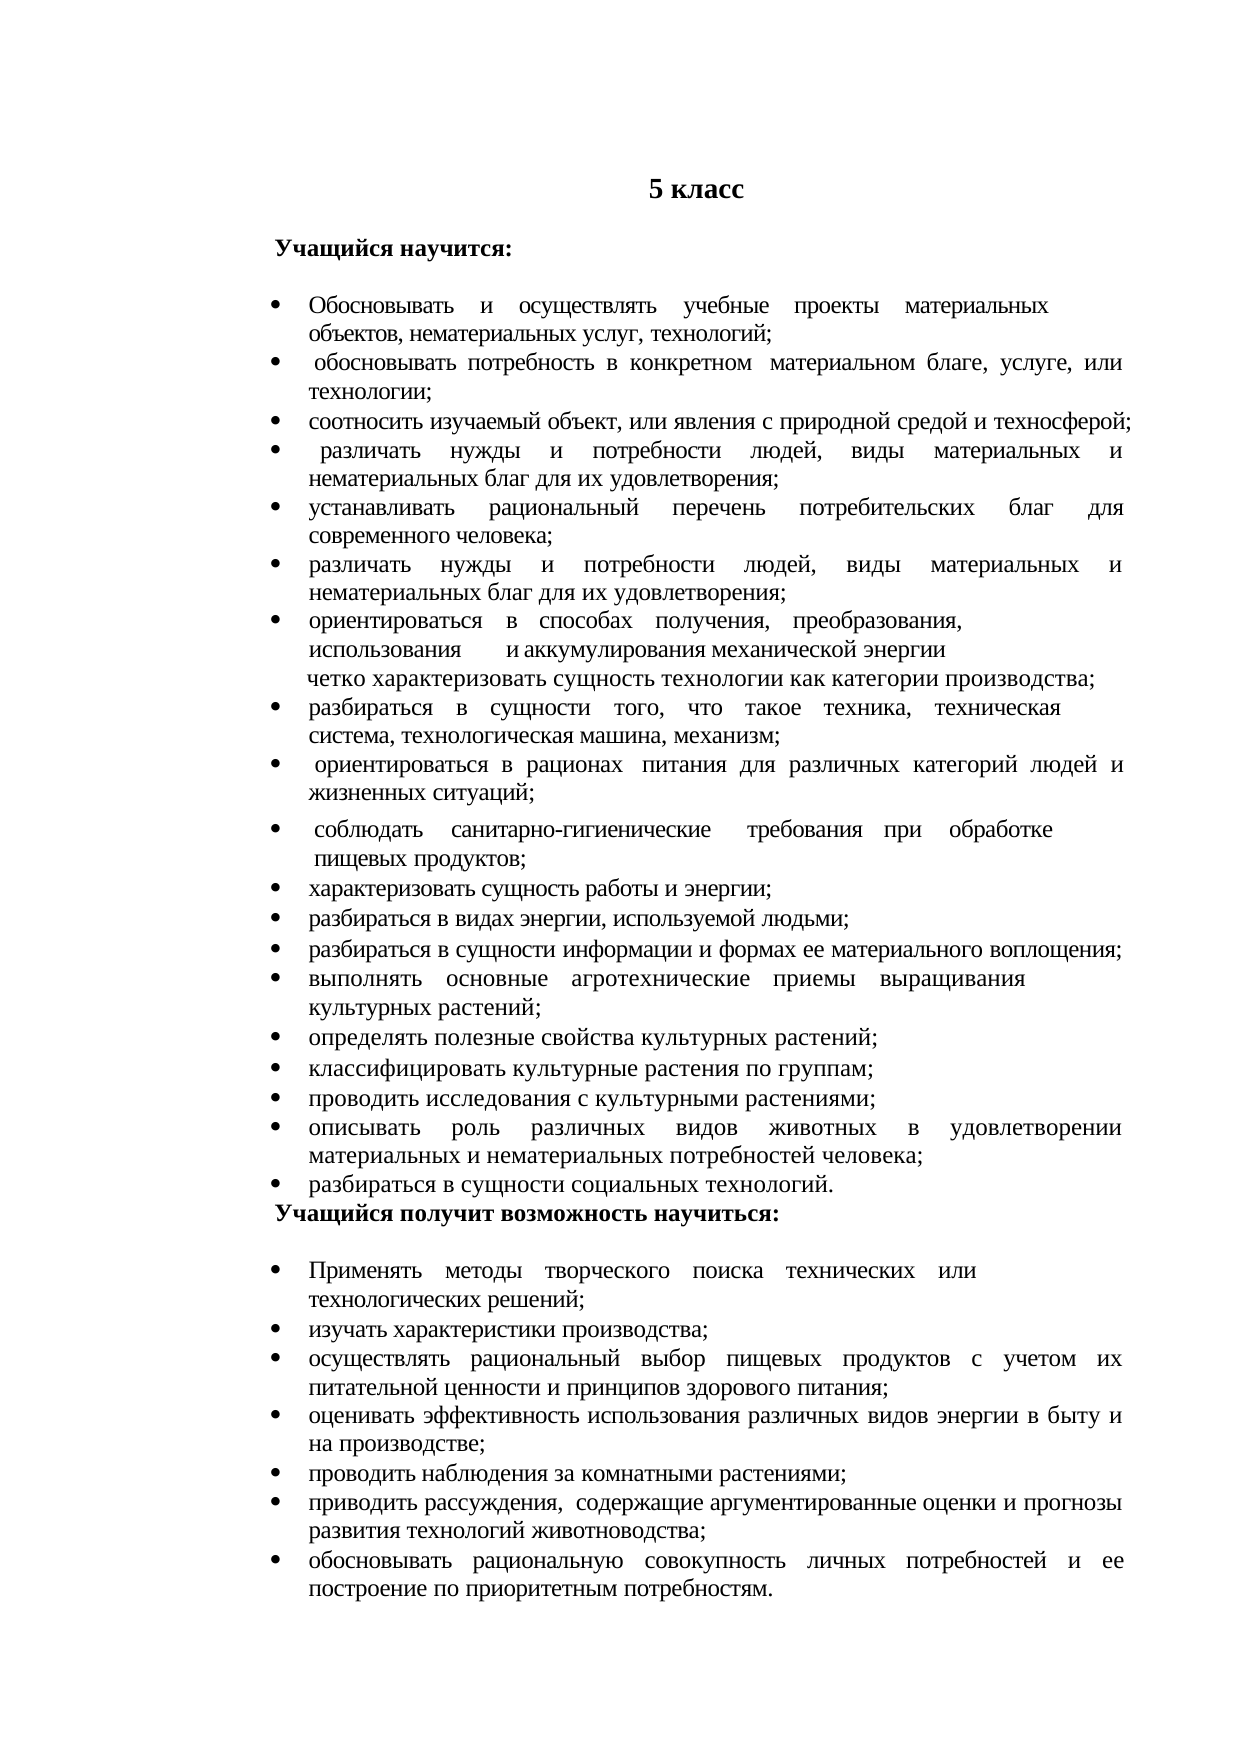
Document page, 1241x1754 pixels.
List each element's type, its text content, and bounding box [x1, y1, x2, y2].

list оценивать эффективность использования различных видов энергии в быту и на производстве; [271, 1401, 1123, 1457]
list устанавливать рациональный перечень потребительских благ для современного человека; [271, 492, 1124, 549]
list осуществлять рациональный выбор пищевых продуктов с учетом их питательной ценности и принципов здорового питания; [271, 1344, 1123, 1400]
list разбираться в сущности социальных технологий. [271, 1169, 1152, 1198]
list выполнять основные агротехнические приемы выращивания культурных растений; [271, 963, 1123, 1021]
list соотносить изучаемый объект, или явления с природной средой и техносферой; [271, 405, 1152, 436]
list ориентироваться в рационах питания для различных категорий людей и жизненных ситуаций; [271, 749, 1124, 806]
text Учащийся научится: [274, 233, 1152, 262]
list приводить рассуждения, содержащие аргументированные оценки и прогнозы развития технологий животноводства; [271, 1488, 1122, 1544]
list изучать характеристики производства; [271, 1313, 1152, 1344]
list разбираться в сущности того, что такое техника, техническая система, технологическая машина, механизм; [271, 692, 1122, 749]
list проводить наблюдения за комнатными растениями; [271, 1457, 1152, 1488]
list проводить исследования с культурными растениями; [271, 1082, 1152, 1113]
list Применять методы творческого поиска технических или технологических решений; [271, 1256, 1123, 1313]
list определять полезные свойства культурных растений; [271, 1021, 1152, 1052]
text четко характеризовать сущность технологии как категории производства; [306, 663, 1152, 691]
list ориентироваться в способах получения, преобразования, использования и аккумулирования механической энергии [271, 606, 1123, 663]
list различать нужды и потребности людей, виды материальных и нематериальных благ для их удовлетворения; [271, 549, 1122, 606]
list различать нужды и потребности людей, виды материальных и нематериальных благ для их удовлетворения; [271, 436, 1123, 492]
list разбираться в видах энергии, используемой людьми; [271, 902, 1152, 933]
list Обосновывать и осуществлять учебные проекты материальных объектов, нематериальных услуг, технологий; [271, 291, 1122, 347]
list описывать роль различных видов животных в удовлетворении материальных и нематериальных потребностей человека; [271, 1113, 1123, 1169]
list обосновывать потребность в конкретном материальном благе, услуге, или технологии; [271, 347, 1123, 405]
list классифицировать культурные растения по группам; [271, 1052, 1152, 1082]
text Учащийся получит возможность научиться: [274, 1198, 1152, 1227]
list обосновывать рациональную совокупность личных потребностей и ее построение по приоритетным потребностям. [271, 1545, 1124, 1602]
list соблюдать санитарно-гигиенические требования при обработке пищевых продуктов; [271, 815, 1124, 872]
list характеризовать сущность работы и энергии; [271, 872, 1152, 902]
text 5 класс [241, 171, 1152, 205]
list разбираться в сущности информации и формах ее материального воплощения; [271, 933, 1152, 963]
